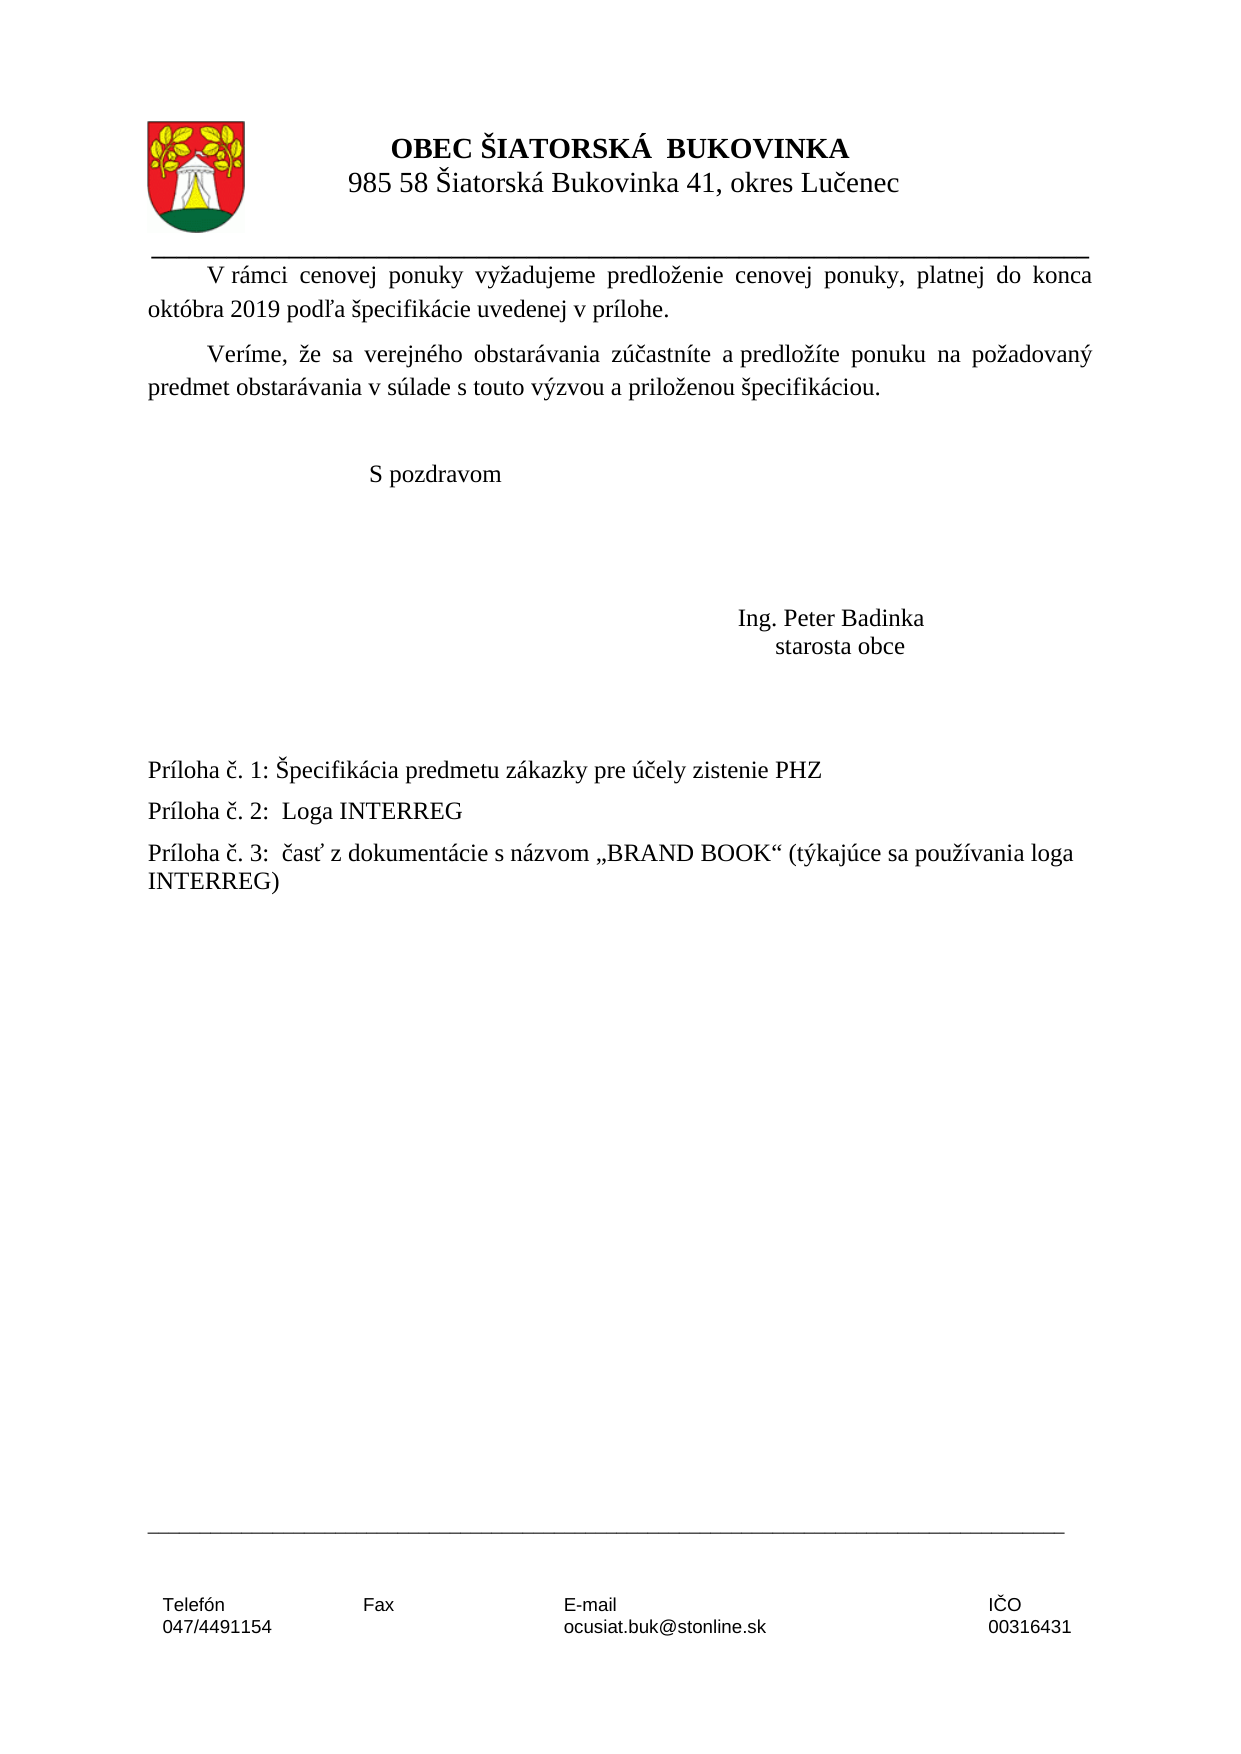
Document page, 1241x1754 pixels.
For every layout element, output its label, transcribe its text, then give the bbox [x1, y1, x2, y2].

text Príloha č. 3: časť z dokumentácie s názvom „BRAND BOOK“ (týkajúce sa používania loga INTERREG) [148, 838, 1093, 895]
text starosta obce [148, 631, 1093, 660]
picture [147, 121, 245, 233]
text Ing. Peter Badinka [664, 603, 1093, 631]
text V rámci cenovej ponuky vyžadujeme predloženie cenovej ponuky, platnej do konca októbra 2019 podľa špecifikácie uvedenej v prílohe. [148, 261, 1093, 322]
text Veríme, že sa verejného obstarávania zúčastníte a predložíte ponuku na požadovaný predmet obstarávania v súlade s touto výzvou a priloženou špecifikáciou. [148, 339, 1093, 401]
text Príloha č. 2: Loga INTERREG [148, 796, 1093, 825]
text Príloha č. 1: Špecifikácia predmetu zákazky pre účely zistenie PHZ [148, 755, 1093, 784]
text S pozdravom [295, 459, 1093, 488]
